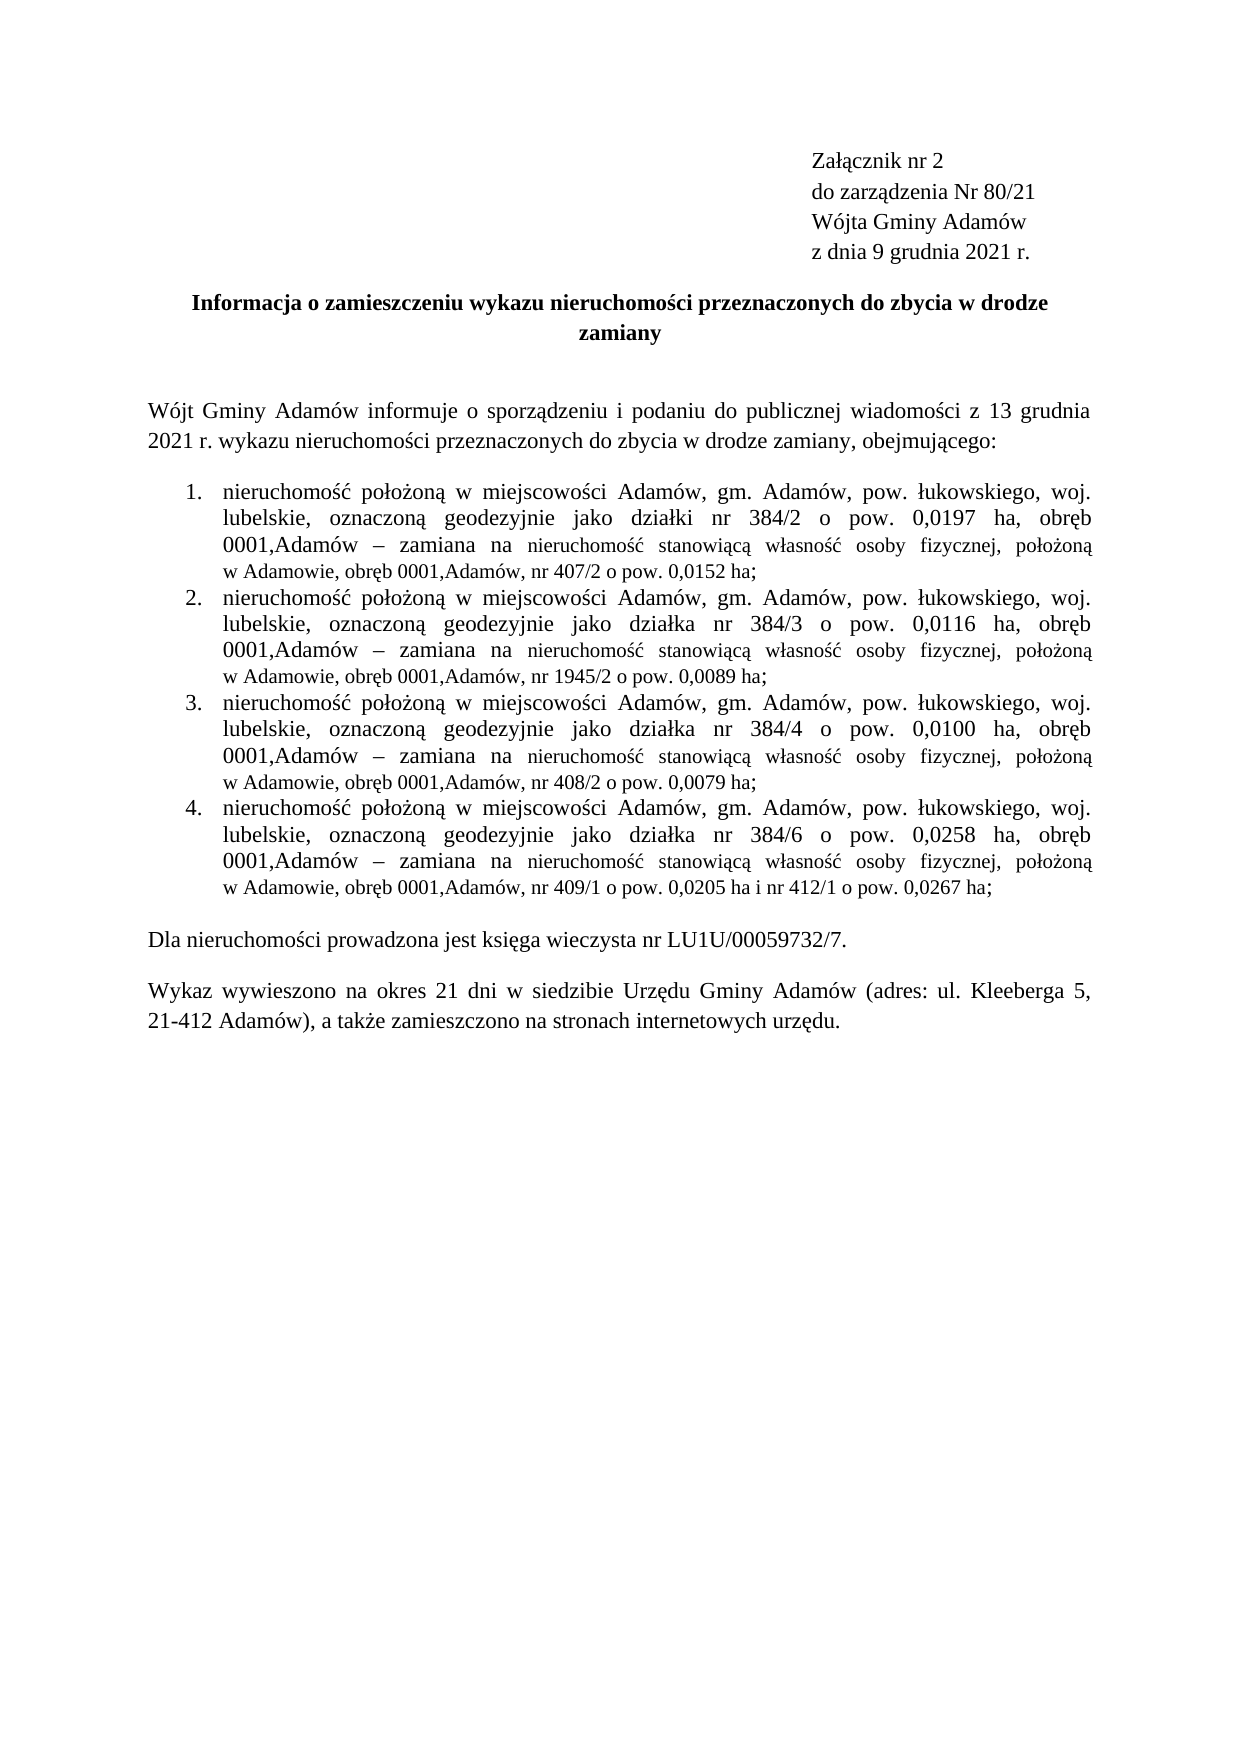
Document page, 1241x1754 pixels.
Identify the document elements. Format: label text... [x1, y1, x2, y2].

text Informacja o zamieszczeniu wykazu nieruchomości przeznaczonych do zbycia w drodze zamiany [148, 289, 1093, 346]
list nieruchomość położoną w miejscowości Adamów, gm. Adamów, pow. łukowskiego, woj. lubelskie, oznaczoną geodezyjnie jako działka nr 384/6 o pow. 0,0258 ha, obręb 0001,Adamów – zamiana na nieruchomość stanowiącą własność osoby fizycznej, położoną w Adamowie, obręb 0001,Adamów, nr 409/1 o pow. 0,0205 ha i nr 412/1 o pow. 0,0267 ha; [185, 794, 1093, 900]
text Wójt Gminy Adamów informuje o sporządzeniu i podaniu do publicznej wiadomości z 13 grudnia 2021 r. wykazu nieruchomości przeznaczonych do zbycia w drodze zamiany, obejmującego: [148, 397, 1093, 453]
list nieruchomość położoną w miejscowości Adamów, gm. Adamów, pow. łukowskiego, woj. lubelskie, oznaczoną geodezyjnie jako działki nr 384/2 o pow. 0,0197 ha, obręb 0001,Adamów – zamiana na nieruchomość stanowiącą własność osoby fizycznej, położoną w Adamowie, obręb 0001,Adamów, nr 407/2 o pow. 0,0152 ha; [185, 478, 1093, 583]
text Dla nieruchomości prowadzona jest księga wieczysta nr LU1U/00059732/7. [148, 926, 1093, 952]
list nieruchomość położoną w miejscowości Adamów, gm. Adamów, pow. łukowskiego, woj. lubelskie, oznaczoną geodezyjnie jako działka nr 384/3 o pow. 0,0116 ha, obręb 0001,Adamów – zamiana na nieruchomość stanowiącą własność osoby fizycznej, położoną w Adamowie, obręb 0001,Adamów, nr 1945/2 o pow. 0,0089 ha; [185, 583, 1093, 689]
list nieruchomość położoną w miejscowości Adamów, gm. Adamów, pow. łukowskiego, woj. lubelskie, oznaczoną geodezyjnie jako działka nr 384/4 o pow. 0,0100 ha, obręb 0001,Adamów – zamiana na nieruchomość stanowiącą własność osoby fizycznej, położoną w Adamowie, obręb 0001,Adamów, nr 408/2 o pow. 0,0079 ha; [185, 689, 1093, 794]
text Wykaz wywieszono na okres 21 dni w siedzibie Urzędu Gminy Adamów (adres: ul. Kleeberga 5, 21-412 Adamów), a także zamieszczono na stronach internetowych urzędu. [148, 977, 1093, 1034]
text Załącznik nr 2 do zarządzenia Nr 80/21 Wójta Gminy Adamów z dnia 9 grudnia 2021 r. [811, 148, 1093, 264]
